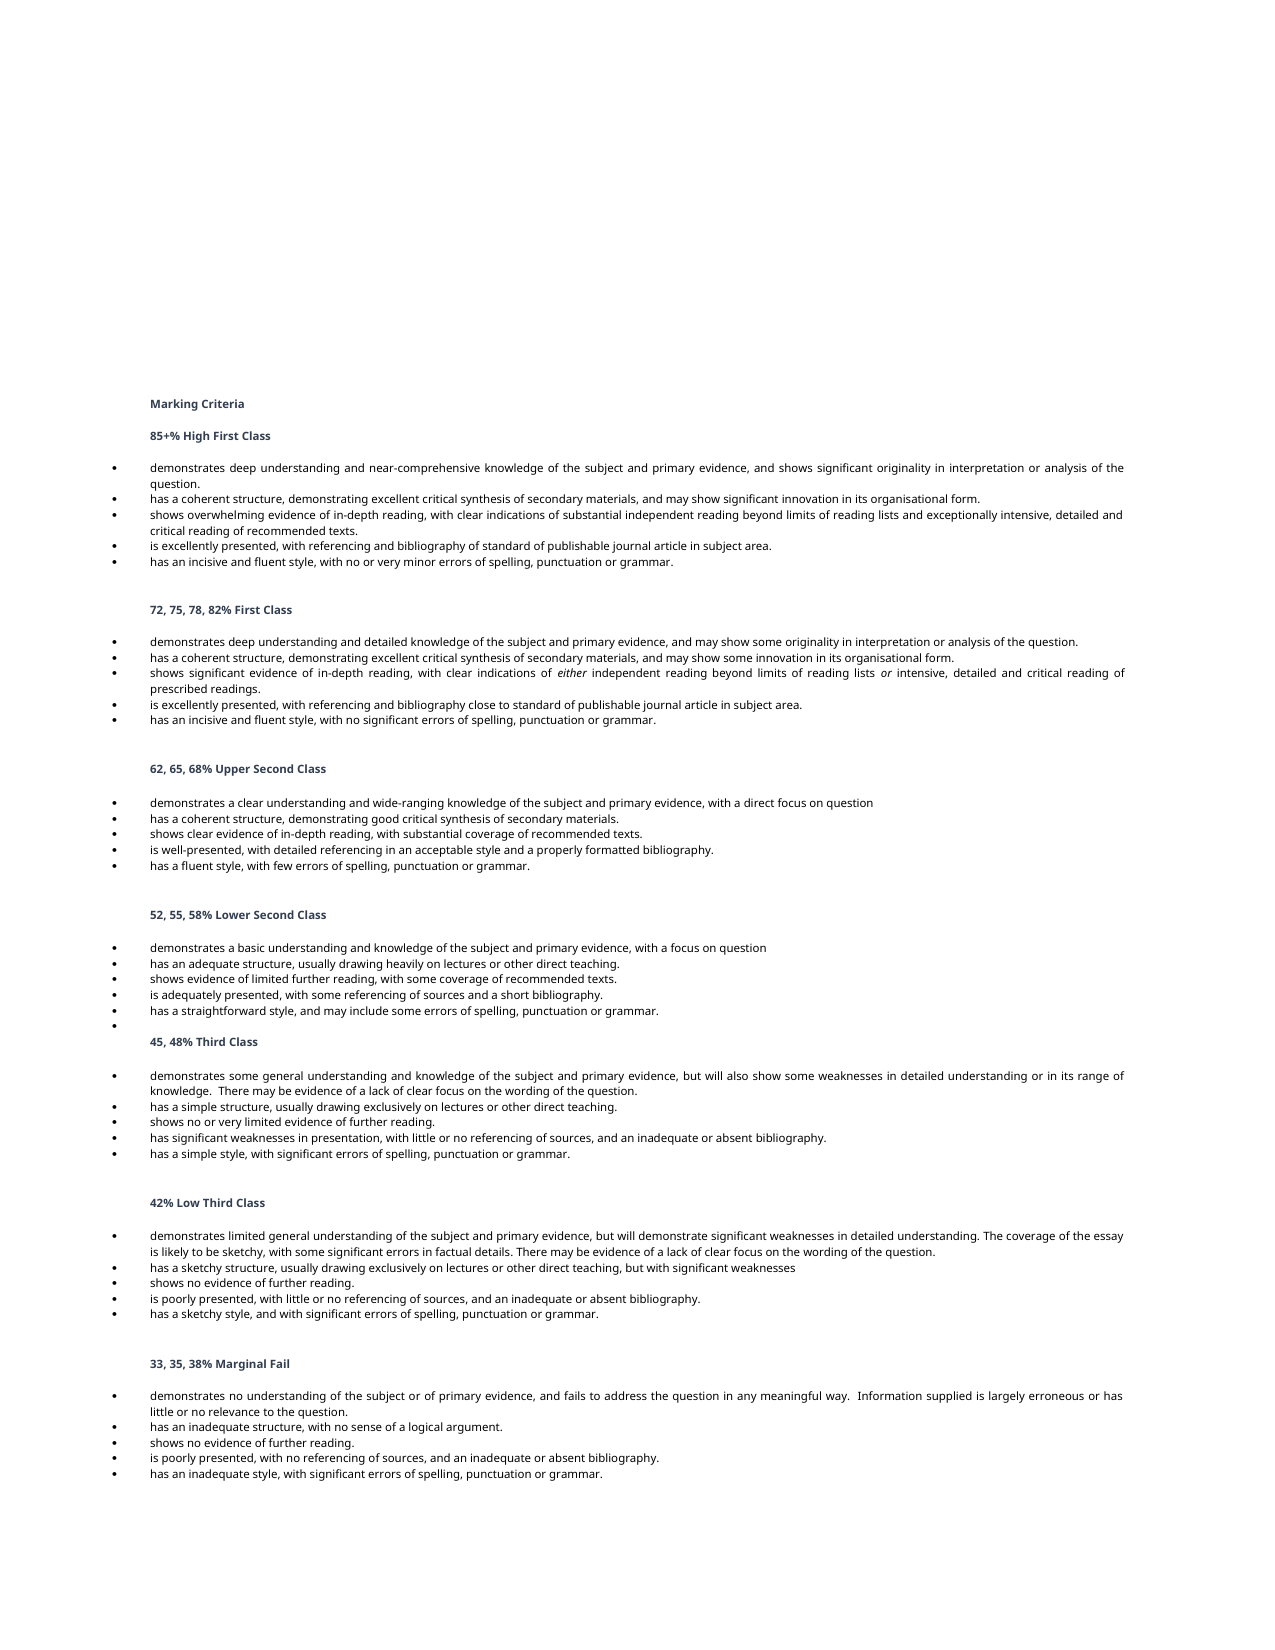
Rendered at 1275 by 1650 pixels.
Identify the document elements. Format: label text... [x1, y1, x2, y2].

text 33, 35, 38% Marginal Fail [150, 1356, 1125, 1371]
list shows overwhelming evidence of in-depth reading, with clear indications of substantial independent reading beyond limits of reading lists and exceptionally intensive, detailed and critical reading of recommended texts. [112, 507, 1125, 538]
list shows evidence of limited further reading, with some coverage of recommended texts. [112, 972, 1125, 987]
text Marking Criteria [150, 396, 1125, 411]
list shows significant evidence of in-depth reading, with clear indications of either independent reading beyond limits of reading lists or intensive, detailed and critical reading of prescribed readings. [112, 666, 1125, 697]
list is poorly presented, with no referencing of sources, and an inadequate or absent bibliography. [112, 1451, 1125, 1466]
list demonstrates a clear understanding and wide-ranging knowledge of the subject and primary evidence, with a direct focus on question [112, 795, 1125, 811]
list has an adequate structure, usually drawing heavily on lectures or other direct teaching. [112, 956, 1125, 972]
list has a fluent style, with few errors of spelling, punctuation or grammar. [112, 858, 1125, 873]
list demonstrates a basic understanding and knowledge of the subject and primary evidence, with a focus on question [112, 940, 1125, 956]
text 45, 48% Third Class [150, 1034, 1125, 1050]
list demonstrates deep understanding and near-comprehensive knowledge of the subject and primary evidence, and shows significant originality in interpretation or analysis of the question. [112, 460, 1125, 492]
text 85+% High First Class [150, 428, 1125, 444]
list demonstrates no understanding of the subject or of primary evidence, and fails to address the question in any meaningful way. Information supplied is largely erroneous or has little or no relevance to the question. [112, 1388, 1125, 1419]
text 62, 65, 68% Upper Second Class [150, 762, 1125, 777]
list is excellently presented, with referencing and bibliography close to standard of publishable journal article in subject area. [112, 697, 1125, 712]
list demonstrates limited general understanding of the subject and primary evidence, but will demonstrate significant weaknesses in detailed understanding. The coverage of the essay is likely to be sketchy, with some significant errors in factual details. There may be evidence of a lack of clear focus on the wording of the question. [112, 1228, 1125, 1260]
list shows no evidence of further reading. [112, 1435, 1125, 1451]
list has a sketchy structure, usually drawing exclusively on lectures or other direct teaching, but with significant weaknesses [112, 1260, 1125, 1275]
list has a coherent structure, demonstrating excellent critical synthesis of secondary materials, and may show significant innovation in its organisational form. [112, 492, 1125, 507]
list shows clear evidence of in-depth reading, with substantial coverage of recommended texts. [112, 826, 1125, 842]
list has a simple style, with significant errors of spelling, punctuation or grammar. [112, 1146, 1125, 1161]
list has an inadequate style, with significant errors of spelling, punctuation or grammar. [112, 1466, 1125, 1482]
list has a coherent structure, demonstrating good critical synthesis of secondary materials. [112, 811, 1125, 826]
list demonstrates deep understanding and detailed knowledge of the subject and primary evidence, and may show some originality in interpretation or analysis of the question. [112, 634, 1125, 650]
list has a straightforward style, and may include some errors of spelling, punctuation or grammar. [112, 1003, 1125, 1018]
text 52, 55, 58% Lower Second Class [150, 907, 1125, 922]
list shows no or very limited evidence of further reading. [112, 1114, 1125, 1130]
list has a sketchy style, and with significant errors of spelling, punctuation or grammar. [112, 1307, 1125, 1322]
list has significant weaknesses in presentation, with little or no referencing of sources, and an inadequate or absent bibliography. [112, 1130, 1125, 1146]
list has an incisive and fluent style, with no or very minor errors of spelling, punctuation or grammar. [112, 554, 1125, 570]
list has a simple structure, usually drawing exclusively on lectures or other direct teaching. [112, 1099, 1125, 1114]
list is poorly presented, with little or no referencing of sources, and an inadequate or absent bibliography. [112, 1291, 1125, 1307]
list is adequately presented, with some referencing of sources and a short bibliography. [112, 987, 1125, 1003]
list is well-presented, with detailed referencing in an acceptable style and a properly formatted bibliography. [112, 842, 1125, 858]
list demonstrates some general understanding and knowledge of the subject and primary evidence, but will also show some weaknesses in detailed understanding or in its range of knowledge. There may be evidence of a lack of clear focus on the wording of the question. [112, 1068, 1125, 1099]
list has an inadequate structure, with no sense of a logical argument. [112, 1419, 1125, 1435]
list is excellently presented, with referencing and bibliography of standard of publishable journal article in subject area. [112, 538, 1125, 554]
list shows no evidence of further reading. [112, 1275, 1125, 1291]
list has a coherent structure, demonstrating excellent critical synthesis of secondary materials, and may show some innovation in its organisational form. [112, 650, 1125, 666]
text 42% Low Third Class [150, 1195, 1125, 1211]
text 72, 75, 78, 82% First Class [150, 602, 1125, 618]
list has an incisive and fluent style, with no significant errors of spelling, punctuation or grammar. [112, 712, 1125, 728]
